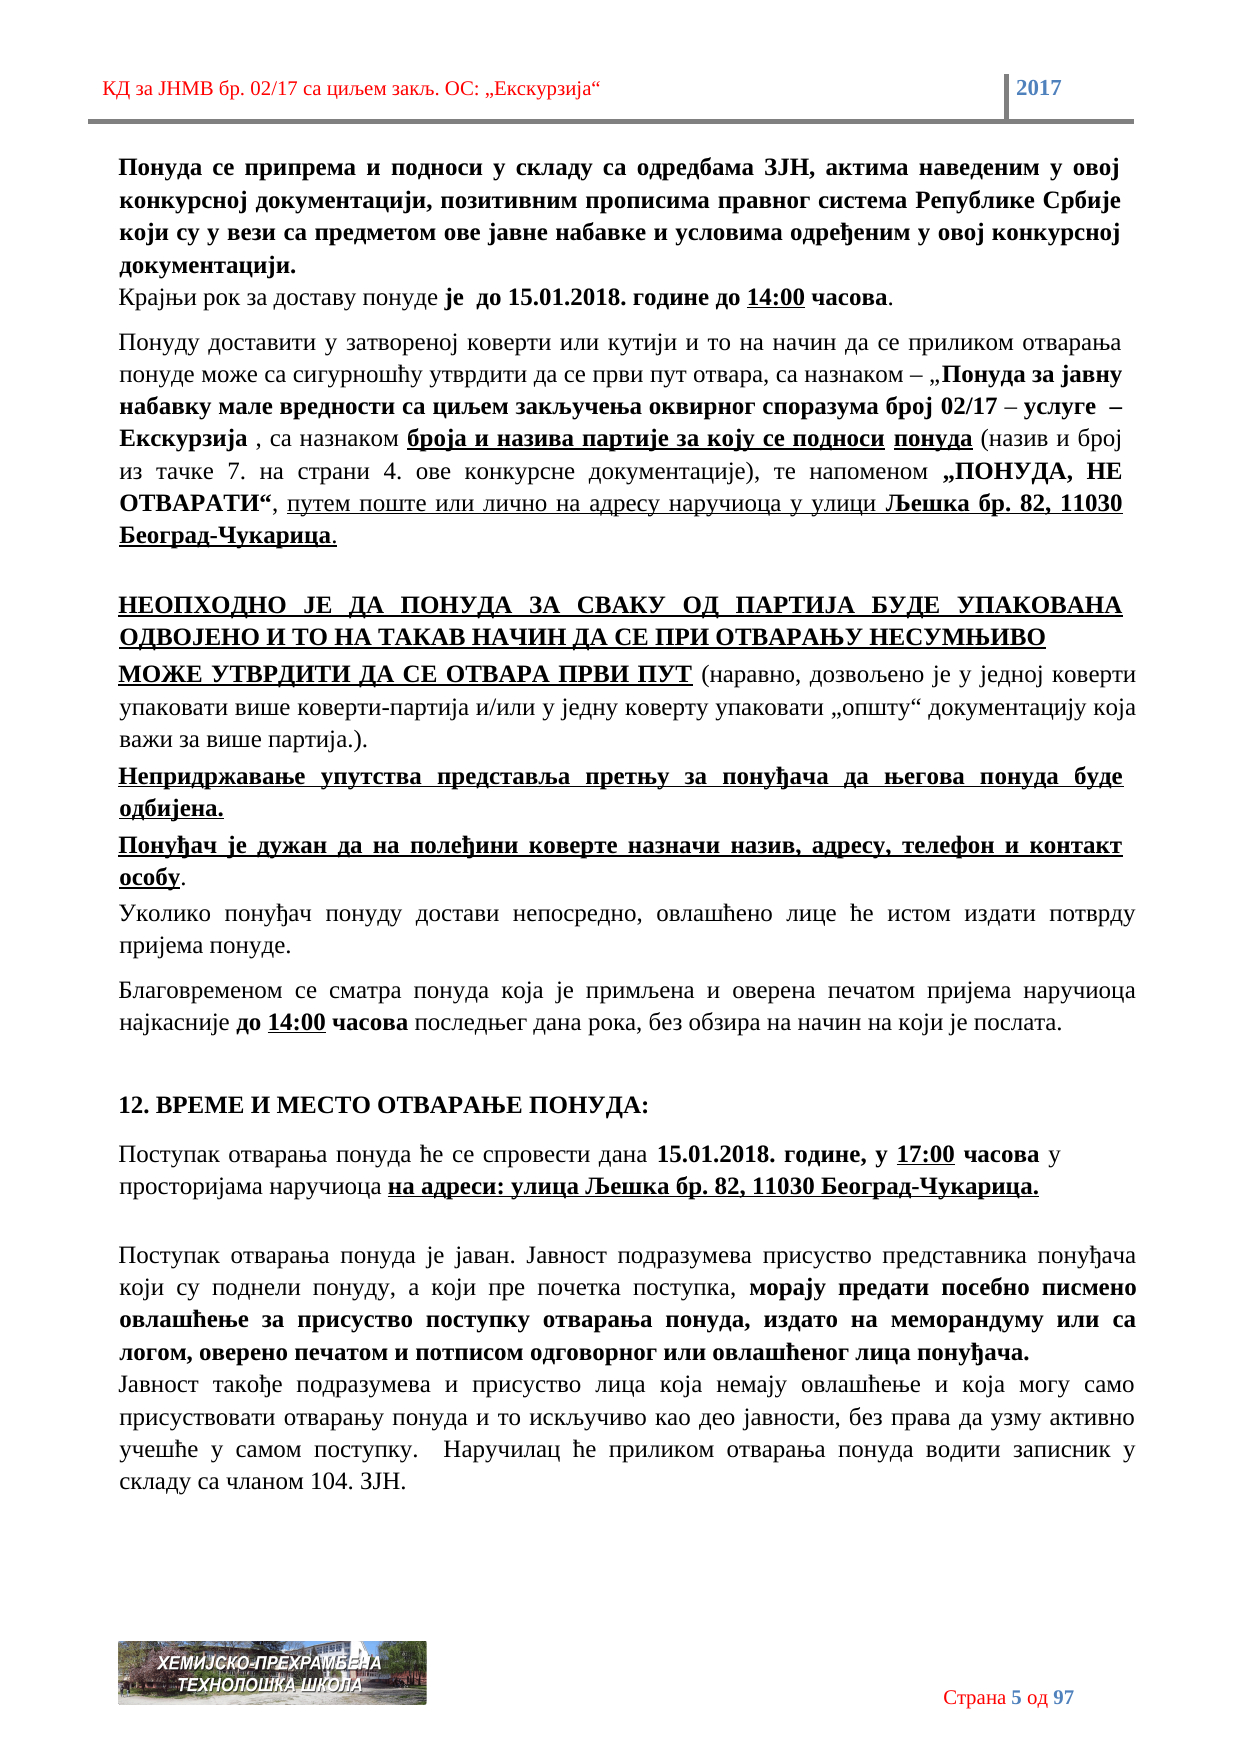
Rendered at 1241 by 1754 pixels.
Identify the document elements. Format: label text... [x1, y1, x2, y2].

text Уколико понуђач понуду достави непосредно, овлашћено лице ће истом издати потврду пријема понуде. [118, 898, 1137, 959]
text Понуду доставити у затвореној коверти или кутији и то на начин да се приликом отварања понуде може са сигурношћу утврдити да се први пут отвара, са назнаком – „Понуда за јавну набавку мале вредности са циљем закључења оквирног споразума број 02/17 – услуге – Екскурзија , са назнаком броја и назива партије за коју се подноси понуда (назив и број из тачке 7. на страни 4. ове конкурсне документације), те напоменом „ПОНУДА, НЕ ОТВАРАТИ“, путем поште или лично на адресу наручиоца у улици Љешка бр. 82, 11030 Београд-Чукарица. [118, 327, 1122, 549]
text Понуђач је дужан да на полеђини коверте назначи назив, адресу, телефон и контакт особу. [118, 830, 1124, 891]
text Непридржавање упутства представља претњу за понуђача да његова понуда буде одбијена. [118, 787, 1124, 822]
picture [118, 1641, 427, 1705]
text Понуда се припрема и подноси у складу са одредбама ЗЈН, актима наведеним у овој конкурсној документацији, позитивним прописима правног система Републике Србије који су у вези са предметом ове јавне набавке и условима одређеним у овој конкурсној документацији. [118, 152, 1121, 278]
text Непридржавање упутства представља претњу за понуђача да његова понуда буде одбијена. [118, 761, 1124, 786]
text НЕОПХОДНО ЈЕ ДА ПОНУДА ЗА СВАКУ ОД ПАРТИЈА БУДЕ УПАКОВАНА ОДВОЈЕНО И ТО НА ТАКАВ НАЧИН ДА СЕ ПРИ ОТВАРАЊУ НЕСУМЊИВО [118, 590, 1124, 651]
text Поступак отварања понуда ће се спровести дана 15.01.2018. године, у 17:00 часова у просторијама наручиоца на адреси: улица Љешка бр. 82, 11030 Београд-Чукарица. [118, 1139, 1061, 1200]
text Јавност такође подразумева и присуство лица која немају овлашћење и која могу само присуствовати отварању понуда и то искључиво као део јавности, без права да узму активно учешће у самом поступку. Наручилац ће приликом отварања понуда водити записник у складу са чланом 104. ЗЈН. [118, 1369, 1136, 1495]
text МОЖЕ УТВРДИТИ ДА СЕ ОТВАРА ПРВИ ПУТ (наравно, дозвољено је у једној коверти упаковати више коверти-партија и/или у једну коверту упаковати „општу“ документацију која важи за више партија.). [118, 659, 1137, 753]
text Крајњи рок за доставу понуде је до 15.01.2018. године до 14:00 часова. [118, 282, 1137, 311]
text Поступак отварања понуда је јаван. Јавност подразумева присуство представника понуђача који су поднели понуду, а који пре почетка поступка, морају предати посебно писмено овлашћење за присуство поступку отварања понуда, издато на меморандуму или са логом, оверено печатом и потписом одговорног или овлашћеног лица понуђача. [118, 1240, 1137, 1365]
text Благовременом се сматра понуда која је примљена и оверена печатом пријема наручиоца најкасније до 14:00 часова последњег дана рока, без обзира на начин на који је послата. [118, 975, 1137, 1036]
text 12. ВРЕМЕ И МЕСТО ОТВАРАЊЕ ПОНУДА: [118, 1090, 1061, 1119]
